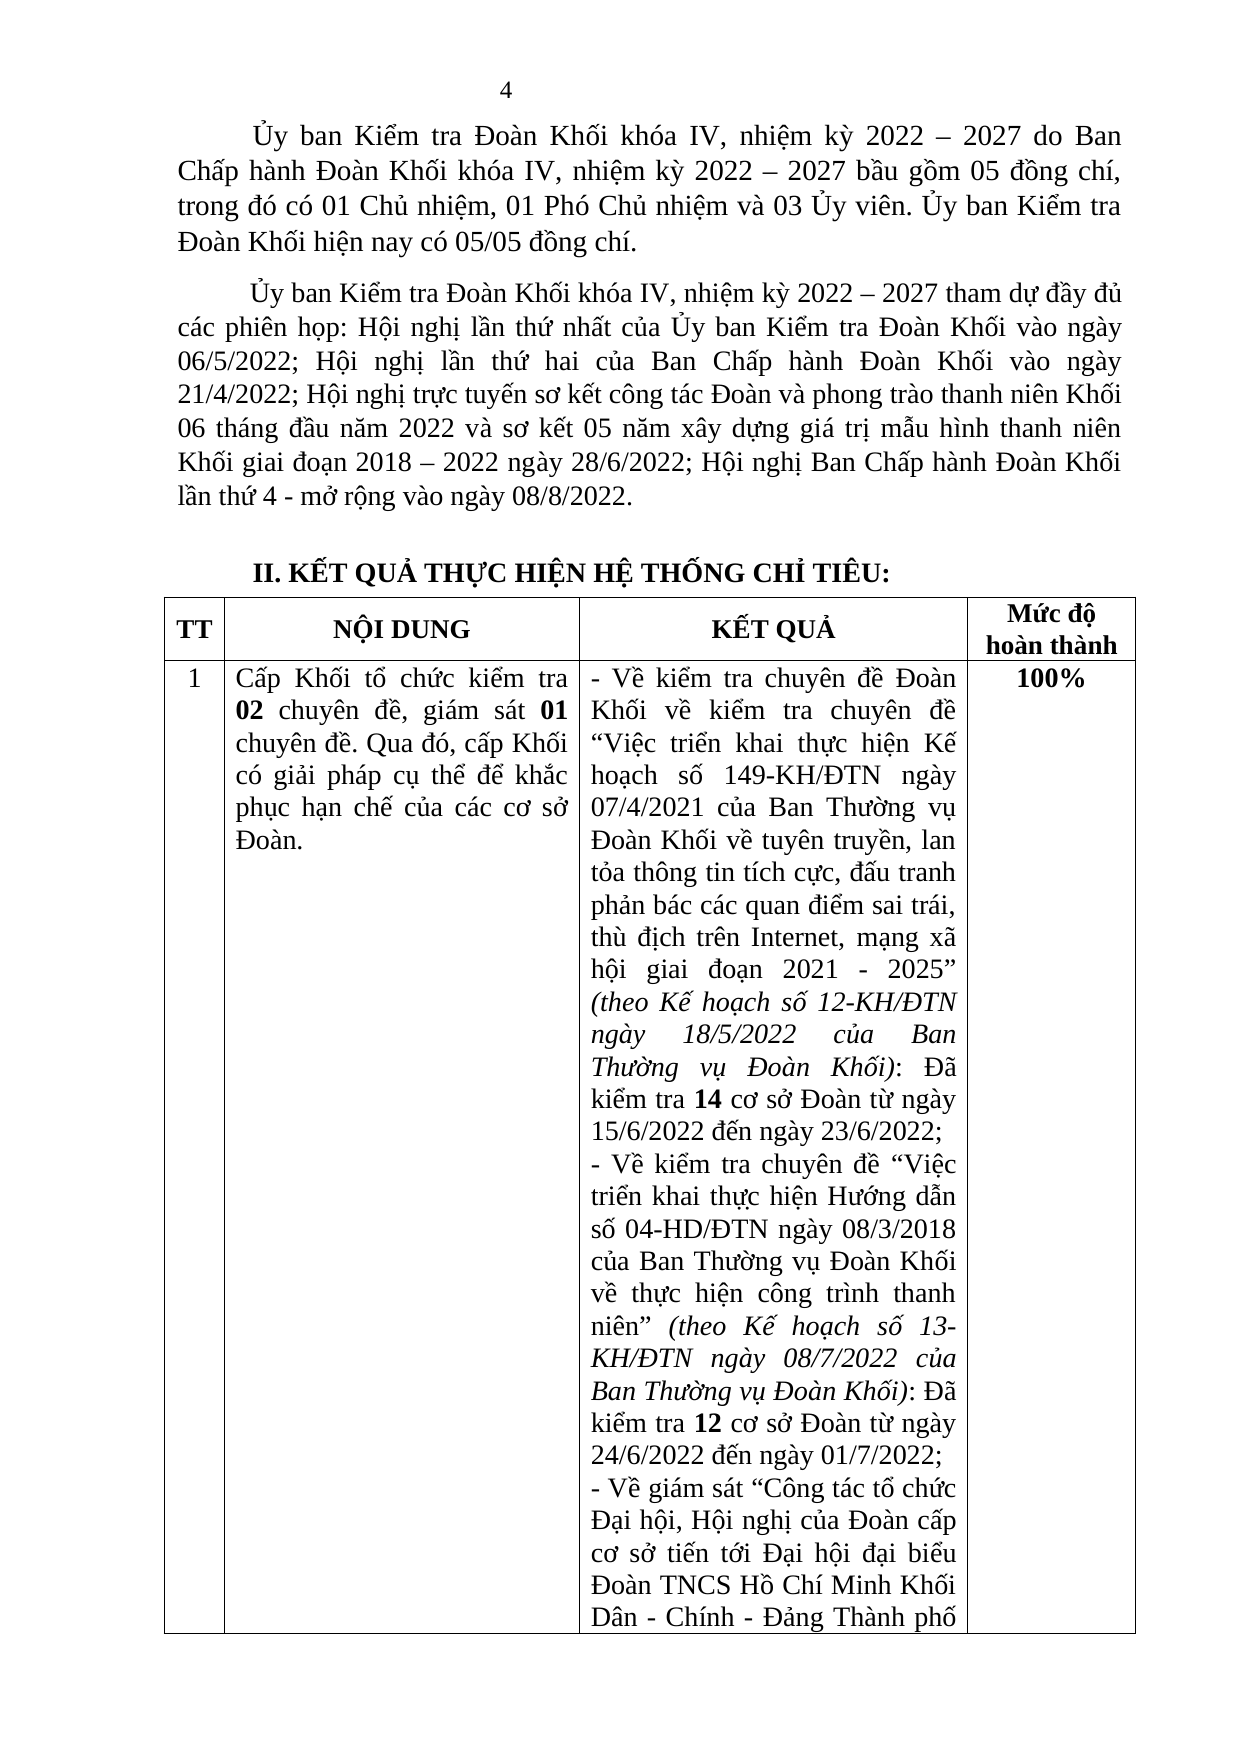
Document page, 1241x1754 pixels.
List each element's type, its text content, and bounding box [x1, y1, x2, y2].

table_cell 100% [968, 661, 1135, 1633]
table_cell 1 [165, 661, 224, 1633]
text Ủy ban Kiểm tra Đoàn Khối khóa IV, nhiệm kỳ 2022 – 2027 tham dự đầy đủ các phiên họp: Hội nghị lần thứ nhất của Ủy ban Kiểm tra Đoàn Khối vào ngày 06/5/2022; Hội nghị lần thứ hai của Ban Chấp hành Đoàn Khối vào ngày 21/4/2022; Hội nghị trực tuyến sơ kết công tác Đoàn và phong trào thanh niên Khối 06 tháng đầu năm 2022 và sơ kết 05 năm xây dựng giá trị mẫu hình thanh niên Khối giai đoạn 2018 – 2022 ngày 28/6/2022; Hội nghị Ban Chấp hành Đoàn Khối lần thứ 4 - mở rộng vào ngày 08/8/2022. [177, 276, 1122, 512]
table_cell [225, 661, 579, 1633]
table_header TT [165, 598, 224, 660]
table_header Mức độ hoàn thành [968, 598, 1135, 660]
text II. KẾT QUẢ THỰC HIỆN HỆ THỐNG CHỈ TIÊU: [177, 556, 1122, 589]
table_header NỘI DUNG [225, 598, 579, 660]
text Ủy ban Kiểm tra Đoàn Khối khóa IV, nhiệm kỳ 2022 – 2027 do Ban Chấp hành Đoàn Khối khóa IV, nhiệm kỳ 2022 – 2027 bầu gồm 05 đồng chí, trong đó có 01 Chủ nhiệm, 01 Phó Chủ nhiệm và 03 Ủy viên. Ủy ban Kiểm tra Đoàn Khối hiện nay có 05/05 đồng chí. [177, 118, 1122, 257]
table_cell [580, 661, 967, 1633]
table_header KẾT QUẢ [580, 598, 967, 660]
